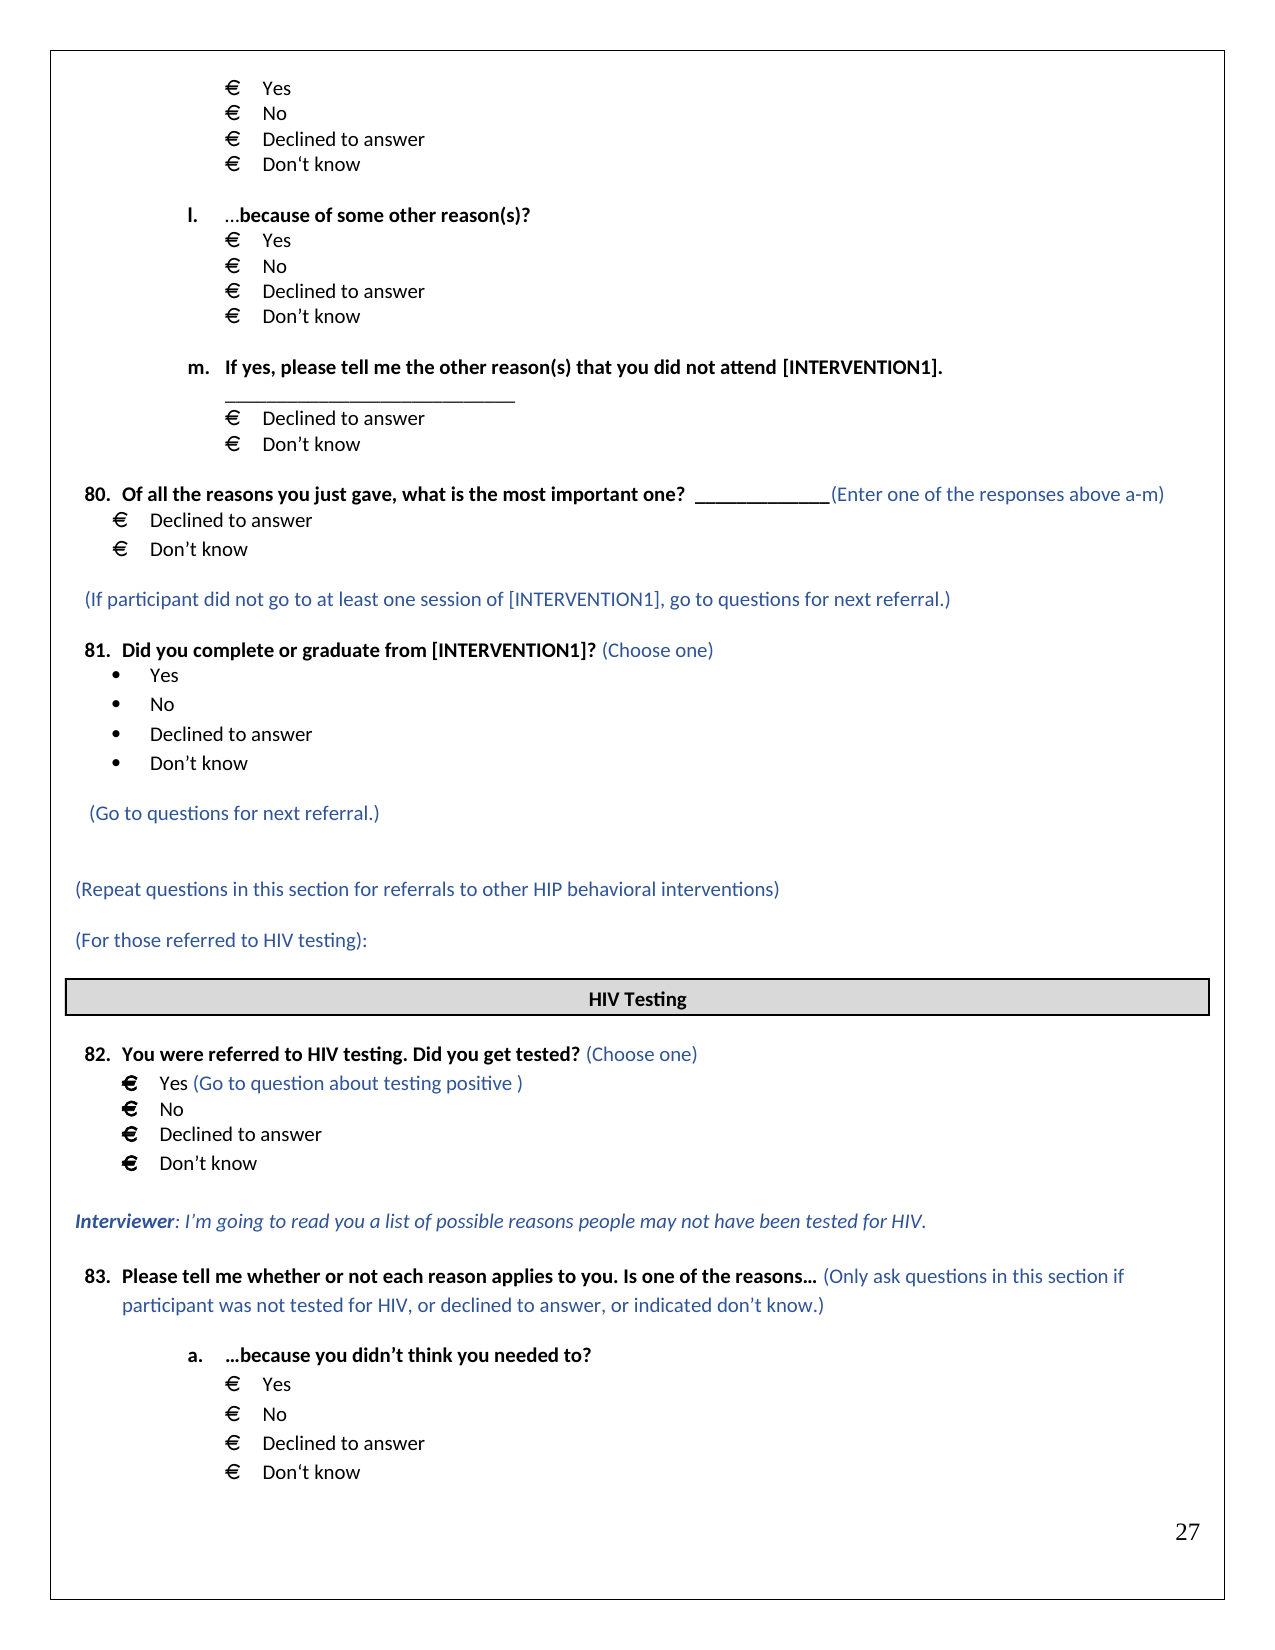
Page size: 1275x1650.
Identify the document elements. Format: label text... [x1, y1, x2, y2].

list Don‘t know [225, 1459, 1200, 1484]
list Don‘t know [225, 151, 1200, 177]
list …because you didn’t think you needed to? [187, 1342, 1200, 1368]
list Don’t know [112, 536, 1200, 562]
text Interviewer: I’m going to read you a list of possible reasons people may not have been tested for HIV. [75, 1209, 1200, 1234]
list Don’t know [225, 304, 1200, 329]
text (If participant did not go to at least one session of [INTERVENTION1], go to questions for next referral.) [84, 586, 1200, 612]
list No [225, 100, 1200, 126]
list Yes (Go to question about testing positive ) [122, 1070, 1200, 1096]
list You were referred to HIV testing. Did you get tested? (Choose one) [84, 1041, 1200, 1067]
text HIV Testing [67, 980, 1208, 1014]
text (For those referred to HIV testing): [75, 927, 1200, 952]
list Please tell me whether or not each reason applies to you. Is one of the reasons… (Only ask questions in this section if participant was not tested for HIV, or declined to answer, or indicated don’t know.) [84, 1263, 1200, 1318]
list Don’t know [112, 750, 1200, 775]
list Declined to answer [112, 721, 1200, 746]
list No [225, 1401, 1200, 1426]
list Did you complete or graduate from [INTERVENTION1]? (Choose one) [84, 637, 1200, 662]
list Declined to answer [112, 507, 1200, 532]
list Declined to answer [225, 278, 1200, 304]
list Declined to answer [225, 126, 1200, 151]
list Yes [225, 75, 1200, 100]
list Declined to answer [225, 1430, 1200, 1455]
list Of all the reasons you just gave, what is the most important one? _____________(Enter one of the responses above a-m) [84, 482, 1200, 507]
text (Repeat questions in this section for referrals to other HIP behavioral interventions) [75, 876, 1200, 902]
list Yes [225, 1372, 1200, 1397]
list No [122, 1096, 1200, 1121]
list …because of some other reason(s)? [187, 202, 1200, 227]
list Declined to answer [225, 405, 1200, 431]
text ____________________________ [150, 380, 1200, 405]
list Don’t know [225, 431, 1200, 456]
list Declined to answer [122, 1121, 1200, 1147]
list Yes [112, 662, 1200, 688]
list Yes [225, 227, 1200, 253]
list No [225, 253, 1200, 278]
list No [112, 692, 1200, 717]
text (Go to questions for next referral.) [84, 800, 1200, 825]
list If yes, please tell me the other reason(s) that you did not attend [INTERVENTION1]. [187, 354, 1200, 380]
list Don’t know [122, 1150, 1200, 1176]
